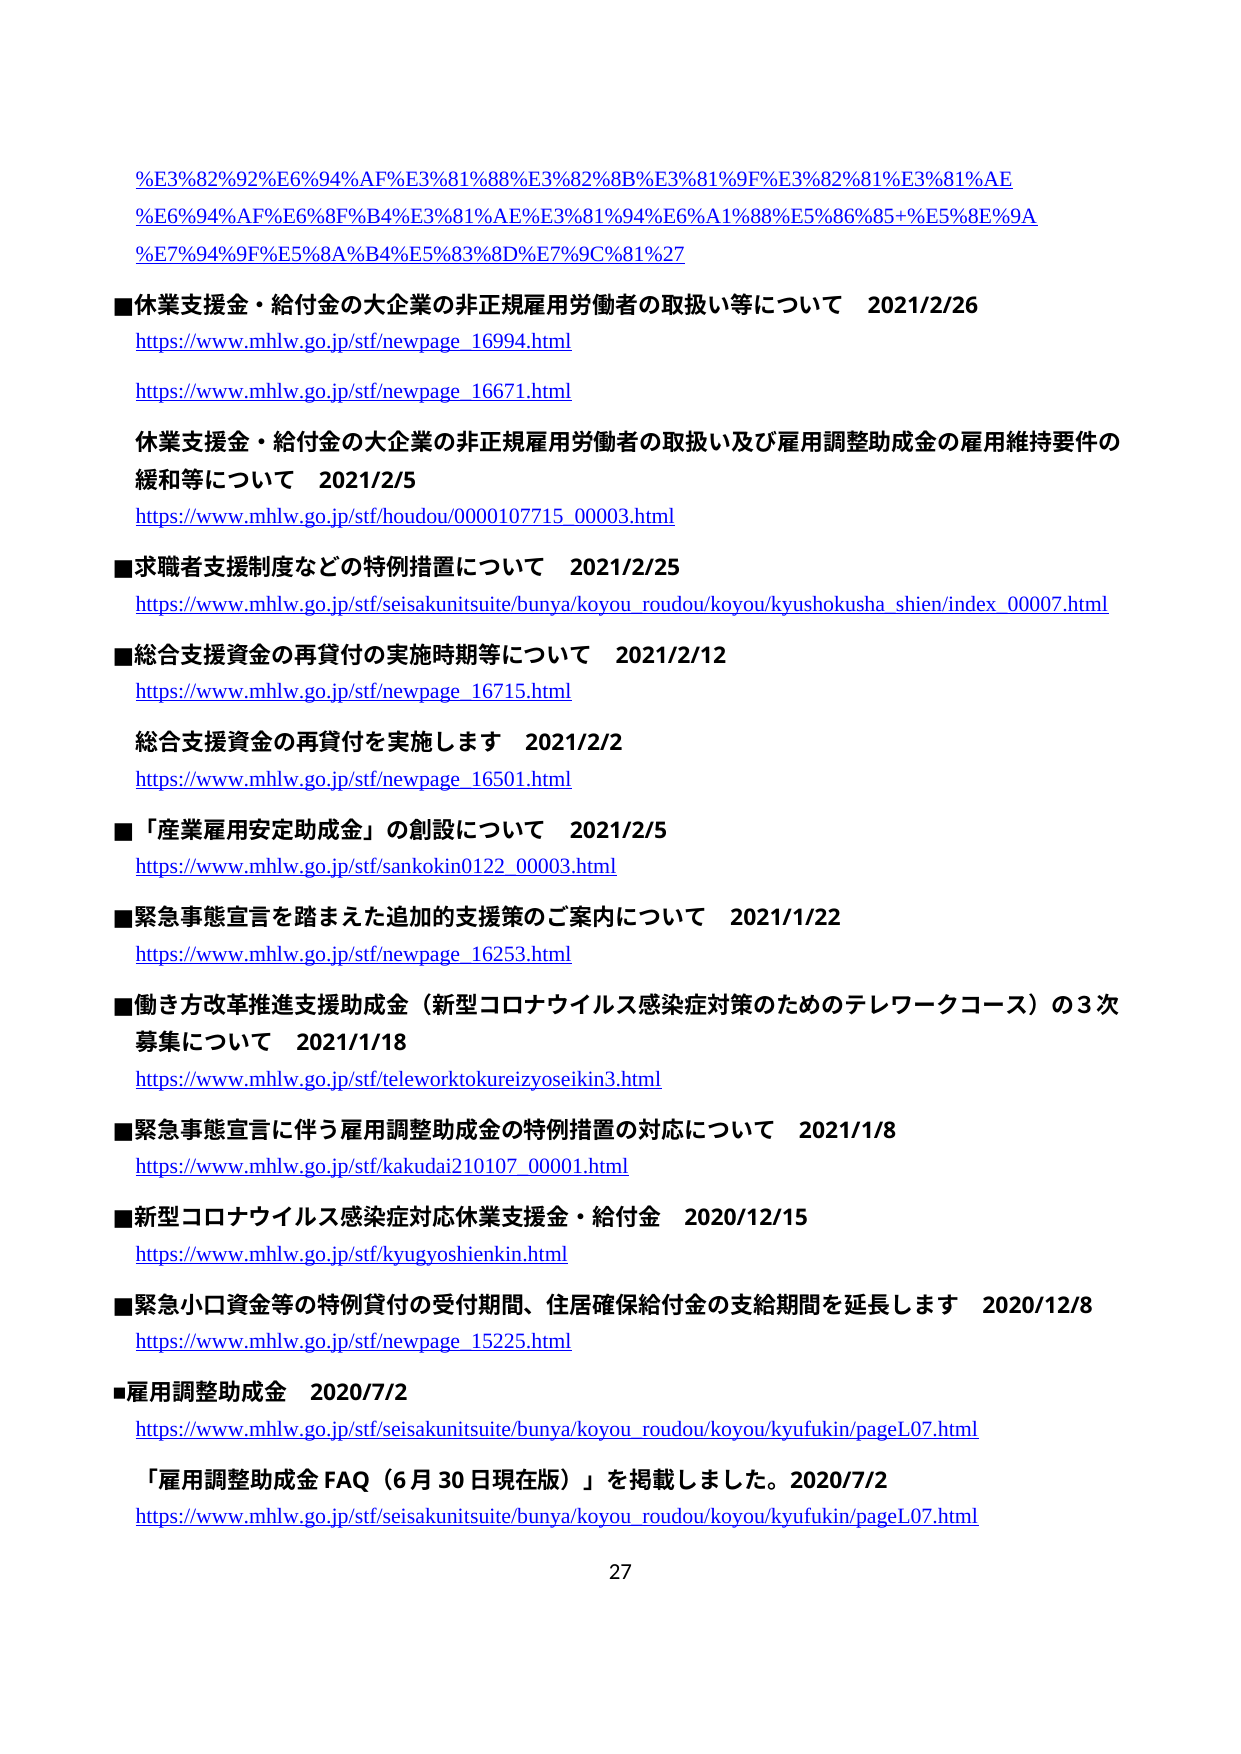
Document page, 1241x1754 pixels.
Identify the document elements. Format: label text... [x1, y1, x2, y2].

text https://www.mhlw.go.jp/stf/newpage_16501.html [112, 760, 1128, 797]
text ■緊急事態宣言に伴う雇用調整助成金の特例措置の対応について 2021/1/8 [112, 1110, 1128, 1147]
text ■「産業雇用安定助成金」の創設について 2021/2/5 [112, 810, 1128, 847]
text https://www.mhlw.go.jp/stf/newpage_16253.html [112, 935, 1128, 972]
text ■新型コロナウイルス感染症対応休業支援金・給付金 2020/12/15 [112, 1197, 1128, 1235]
text https://www.mhlw.go.jp/stf/kyugyoshienkin.html [112, 1235, 1128, 1272]
text 「雇用調整助成金FAQ（6月30日現在版）」を掲載しました。2020/7/2 [135, 1460, 1128, 1497]
text https://www.mhlw.go.jp/stf/seisakunitsuite/bunya/koyou_roudou/koyou/kyushokusha_shien/index_00007.html [112, 585, 1128, 622]
text 総合支援資金の再貸付を実施します 2021/2/2 [135, 722, 1128, 760]
text ■働き方改革推進支援助成金（新型コロナウイルス感染症対策のためのテレワークコース）の３次募集について 2021/1/18 [112, 985, 1128, 1060]
text ■求職者支援制度などの特例措置について 2021/2/25 [112, 547, 1128, 585]
text https://www.mhlw.go.jp/stf/seisakunitsuite/bunya/koyou_roudou/koyou/kyufukin/pageL07.html [112, 1410, 1128, 1447]
text https://www.mhlw.go.jp/stf/teleworktokureizyoseikin3.html [112, 1060, 1128, 1097]
text https://www.mhlw.go.jp/stf/seisakunitsuite/bunya/koyou_roudou/koyou/kyufukin/pageL07.html [112, 1497, 1128, 1535]
text ■休業支援金・給付金の大企業の非正規雇用労働者の取扱い等について 2021/2/26 [112, 285, 1128, 322]
text https://www.mhlw.go.jp/stf/newpage_16671.html [135, 372, 1128, 410]
text https://www.mhlw.go.jp/stf/houdou/0000107715_00003.html [112, 497, 1128, 535]
text ■緊急小口資金等の特例貸付の受付期間、住居確保給付金の支給期間を延長します 2020/12/8 [112, 1285, 1128, 1322]
text https://www.mhlw.go.jp/stf/newpage_16715.html [112, 672, 1128, 710]
text 休業支援金・給付金の大企業の非正規雇用労働者の取扱い及び雇用調整助成金の雇用維持要件の緩和等について 2021/2/5 [135, 422, 1128, 497]
text ■総合支援資金の再貸付の実施時期等について 2021/2/12 [112, 635, 1128, 672]
text ■雇用調整助成金 2020/7/2 [112, 1372, 1128, 1410]
text https://www.mhlw.go.jp/stf/newpage_15225.html [112, 1322, 1128, 1360]
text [135, 160, 1128, 272]
text https://www.mhlw.go.jp/stf/sankokin0122_00003.html [112, 847, 1128, 885]
text https://www.mhlw.go.jp/stf/newpage_16994.html [112, 322, 1128, 360]
text https://www.mhlw.go.jp/stf/kakudai210107_00001.html [112, 1147, 1128, 1185]
text ■緊急事態宣言を踏まえた追加的支援策のご案内について 2021/1/22 [112, 897, 1128, 935]
